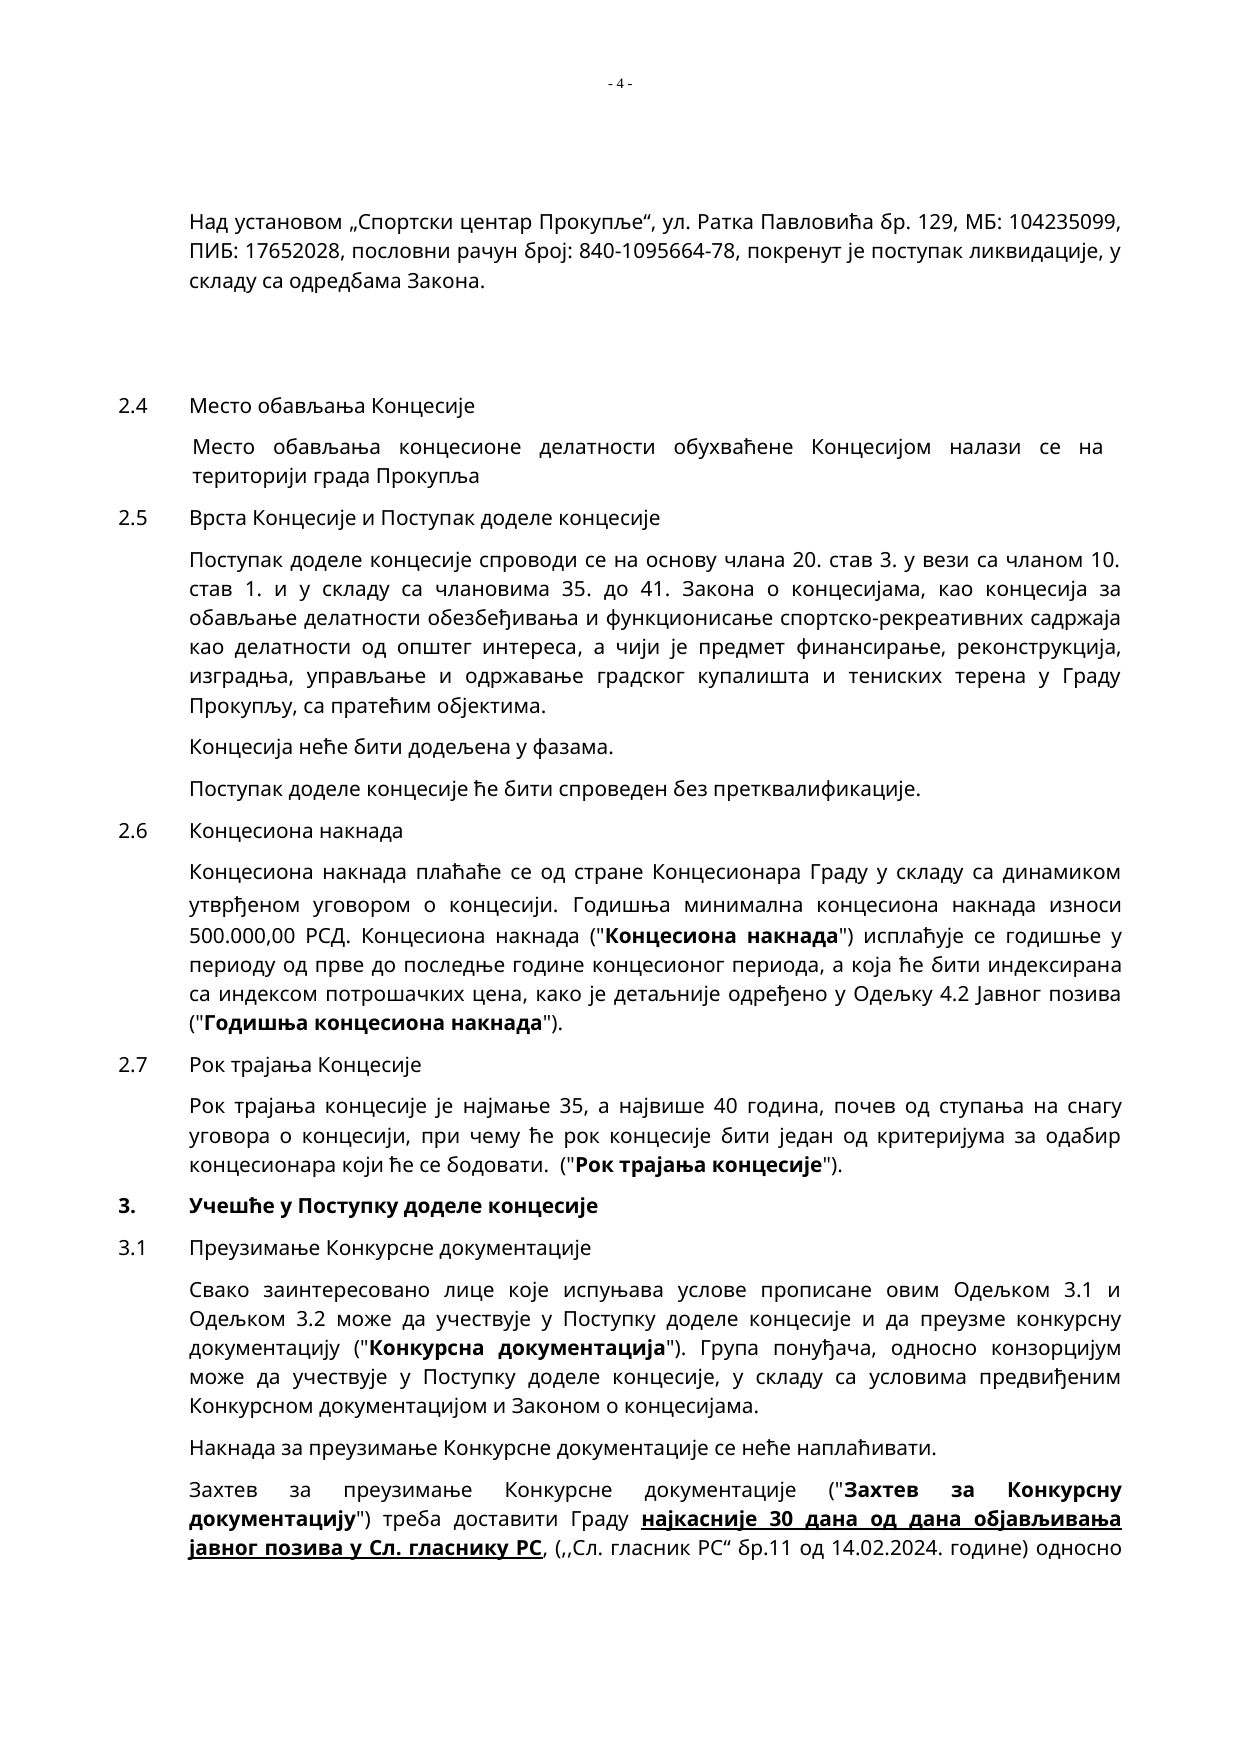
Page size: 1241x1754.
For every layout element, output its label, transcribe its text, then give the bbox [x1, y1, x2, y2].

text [189, 1474, 1122, 1562]
text Накнада за преузимање Конкурсне документације се неће наплаћивати. [189, 1432, 1122, 1462]
subtitle Врста Концесије и Поступак доделе концесије [118, 503, 1122, 532]
subtitle Преузимање Конкурсне документације [118, 1232, 1122, 1262]
text Поступак доделе концесије спроводи се на основу члана 20. став 3. у вези са чланом 10. став 1. и у складу са члановима 35. до 41. Закона о концесијама, као концесија за обављање делатности обезбеђивања и функционисање спортско-рекреативних садржаја као делатности од општег интереса, а чији је предмет финансирање, реконструкција, изградња, управљање и одржавање градског купалишта и тениских терена у Граду Прокупљу, са пратећим објектима. [189, 544, 1122, 719]
subtitle Место обављања концесионе делатности обухваћене Концесијом налази се на територији града Прокупља [118, 432, 1122, 490]
text Над установом „Спортски центар Прокупље“, ул. Ратка Павловића бр. 129, МБ: 104235099, ПИБ: 17652028, пословни рачун број: 840-1095664-78, покренут је поступак ликвидације, у складу са одредбама Закона. [189, 207, 1122, 294]
subtitle Рок трајања Концесије [118, 1049, 1122, 1078]
text Концесија неће бити додељена у фазама. [189, 732, 1122, 761]
subtitle Учешће у Поступку доделе концесије [118, 1191, 1122, 1220]
text Концесиона накнада плаћаће се од стране Концесионара Граду у складу са динамиком утврђеном уговором о концесији. Годишња минимална концесиона накнада износи 500.000,00 РСД. Концесиона накнада ("Концесиона накнада") исплаћује се годишње у периоду од прве до последње године концесионог периода, а која ће бити индексирана са индексом потрошачких цена, како је детаљније одређено у Одељку 4.2 Јавног позива ("Годишња концесиона накнада"). [189, 857, 1122, 1037]
text Свако заинтересовано лице које испуњава услове прописане овим Одељком 3.1 и Одељком 3.2 може да учествује у Поступку доделе концесије и да преузме конкурсну документацију ("Конкурсна документација"). Група понуђача, односно конзорцијум може да учествује у Поступку доделе концесије, у складу са условима предвиђеним Конкурсном документацијом и Законом о концесијама. [189, 1274, 1122, 1420]
text Рок трајања концесије је најмање 35, а највише 40 година, почев од ступања на снагу уговора о концесији, при чему ће рок концесије бити један од критеријума за одабир концесионара који ће се бодовати. ("Рок трајања концесије"). [189, 1091, 1122, 1178]
subtitle Место обављања Концесије [118, 390, 1122, 419]
subtitle Концесиона накнада [118, 815, 1122, 844]
text Поступак доделе концесије ће бити спроведен без претквалификације. [189, 773, 1122, 803]
